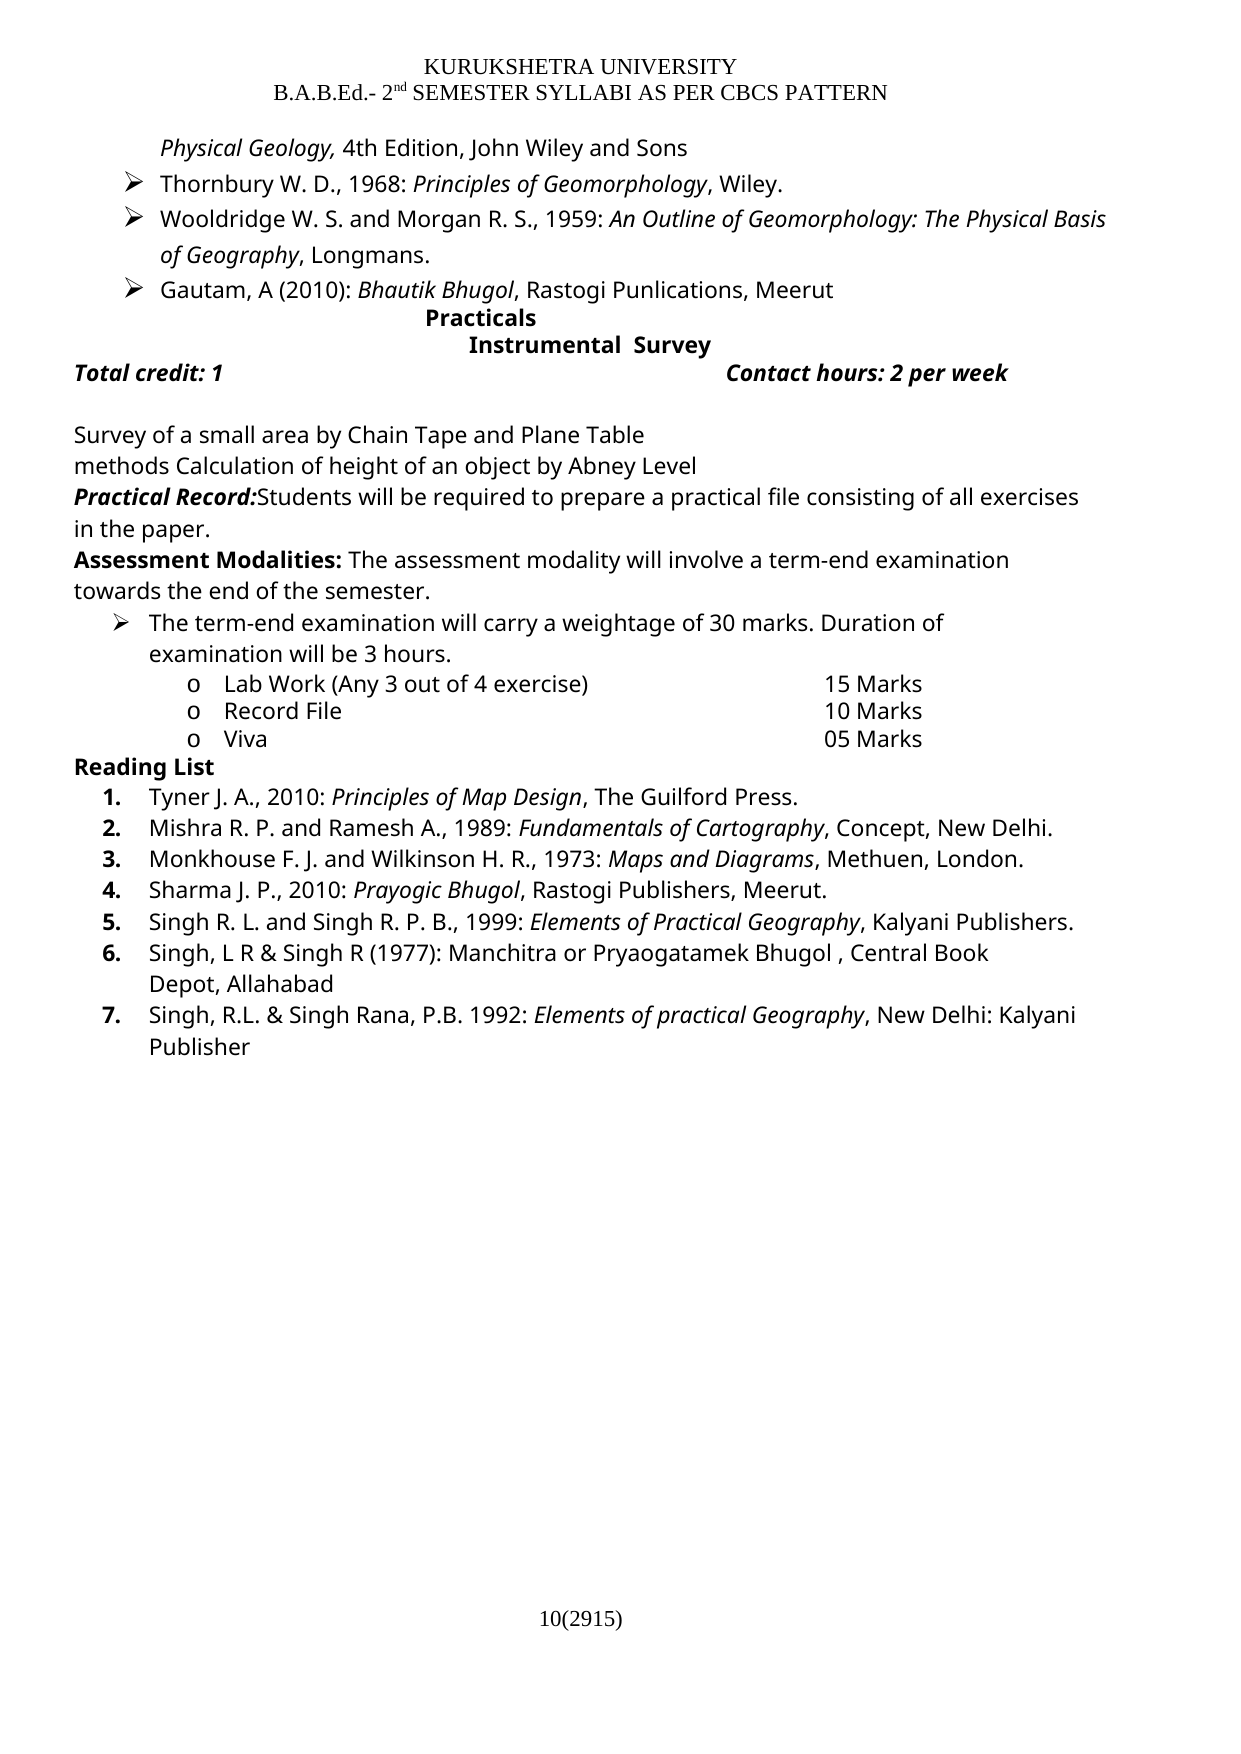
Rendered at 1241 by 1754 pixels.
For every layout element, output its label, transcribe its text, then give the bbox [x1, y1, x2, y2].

list Mishra R. P. and Ramesh A., 1989: Fundamentals of Cartography, Concept, New Delhi. [102, 812, 1111, 843]
list Viva 05 Marks [186, 725, 1111, 753]
text Instrumental Survey [69, 332, 1111, 359]
text Practical Record:Students will be required to prepare a practical file consisting of all exercises in the paper. [74, 481, 1089, 544]
text Assessment Modalities: The assessment modality will involve a term-end examination towards the end of the semester. [74, 544, 1077, 606]
subtitle Total credit: 1 Contact hours: 2 per week [74, 359, 1111, 388]
list Wooldridge W. S. and Morgan R. S., 1959: An Outline of Geomorphology: The Physical Basis of Geography, Longmans. [122, 203, 1109, 270]
list Tyner J. A., 2010: Principles of Map Design, The Guilford Press. [102, 780, 1111, 812]
list The term-end examination will carry a weightage of 30 marks. Duration of examination will be 3 hours. [111, 606, 1081, 669]
list Thornbury W. D., 1968: Principles of Geomorphology, Wiley. [122, 168, 1109, 199]
list Gautam, A (2010): Bhautik Bhugol, Rastogi Punlications, Meerut [122, 275, 1109, 304]
subtitle Reading List [74, 753, 1111, 780]
text Survey of a small area by Chain Tape and Plane Table methods Calculation of height of an object by Abney Level [74, 419, 711, 481]
list Monkhouse F. J. and Wilkinson H. R., 1973: Maps and Diagrams, Methuen, London. [102, 843, 1111, 874]
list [122, 132, 1109, 163]
list Singh, R.L. & Singh Rana, P.B. 1992: Elements of practical Geography, New Delhi: Kalyani Publisher [102, 999, 1111, 1062]
list Sharma J. P., 2010: Prayogic Bhugol, Rastogi Publishers, Meerut. [102, 874, 1111, 905]
list Singh, L R & Singh R (1977): Manchitra or Pryaogatamek Bhugol , Central Book Depot, Allahabad [102, 937, 1042, 999]
list Lab Work (Any 3 out of 4 exercise) 15 Marks [186, 669, 1111, 698]
subtitle Practicals [425, 304, 1111, 332]
list Singh R. L. and Singh R. P. B., 1999: Elements of Practical Geography, Kalyani Publishers. [102, 905, 1111, 937]
list Record File 10 Marks [186, 698, 1111, 725]
